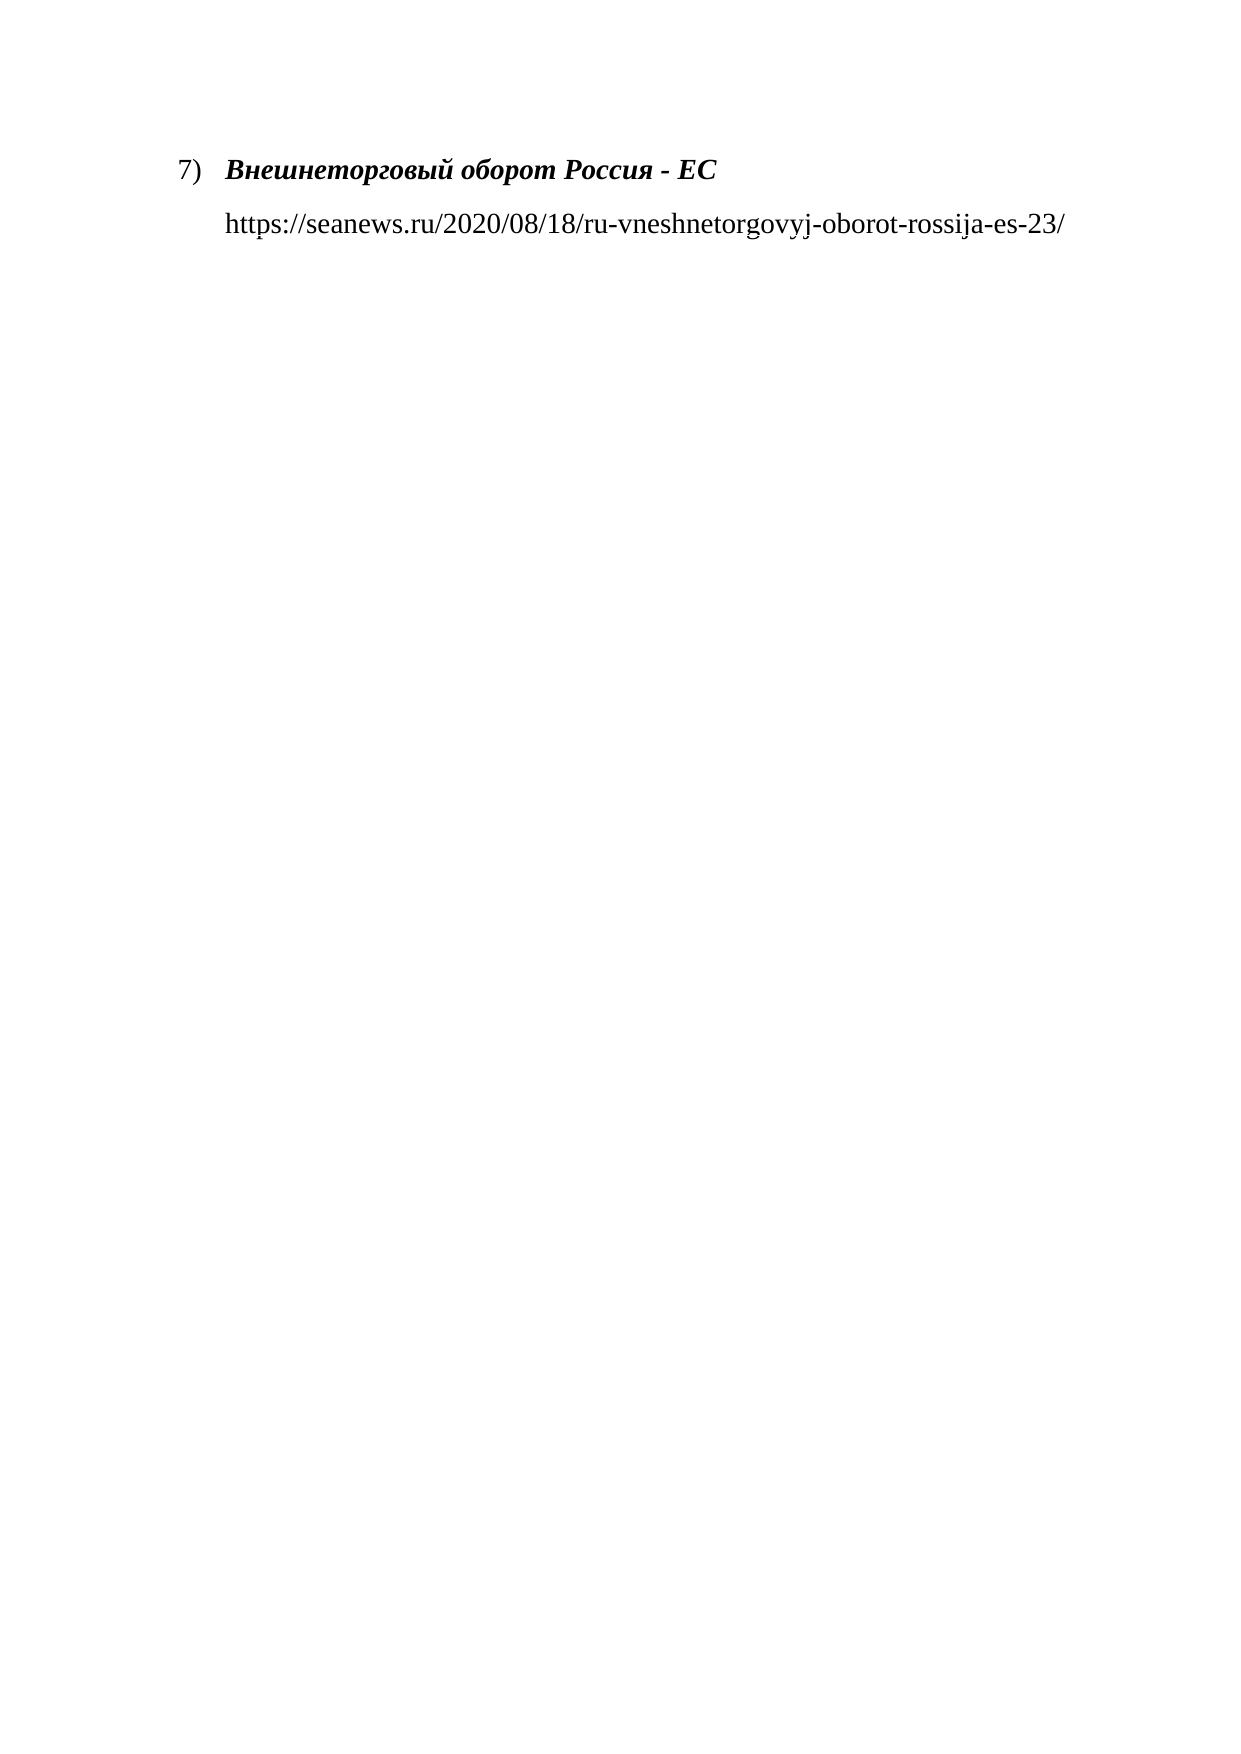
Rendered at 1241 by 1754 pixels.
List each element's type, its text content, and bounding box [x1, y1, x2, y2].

list Внешнеторговый оборот Россия - ЕС https://seanews.ru/2020/08/18/ru-vneshnetorgovyj-oborot-rossija-es-23/ [177, 152, 1181, 239]
